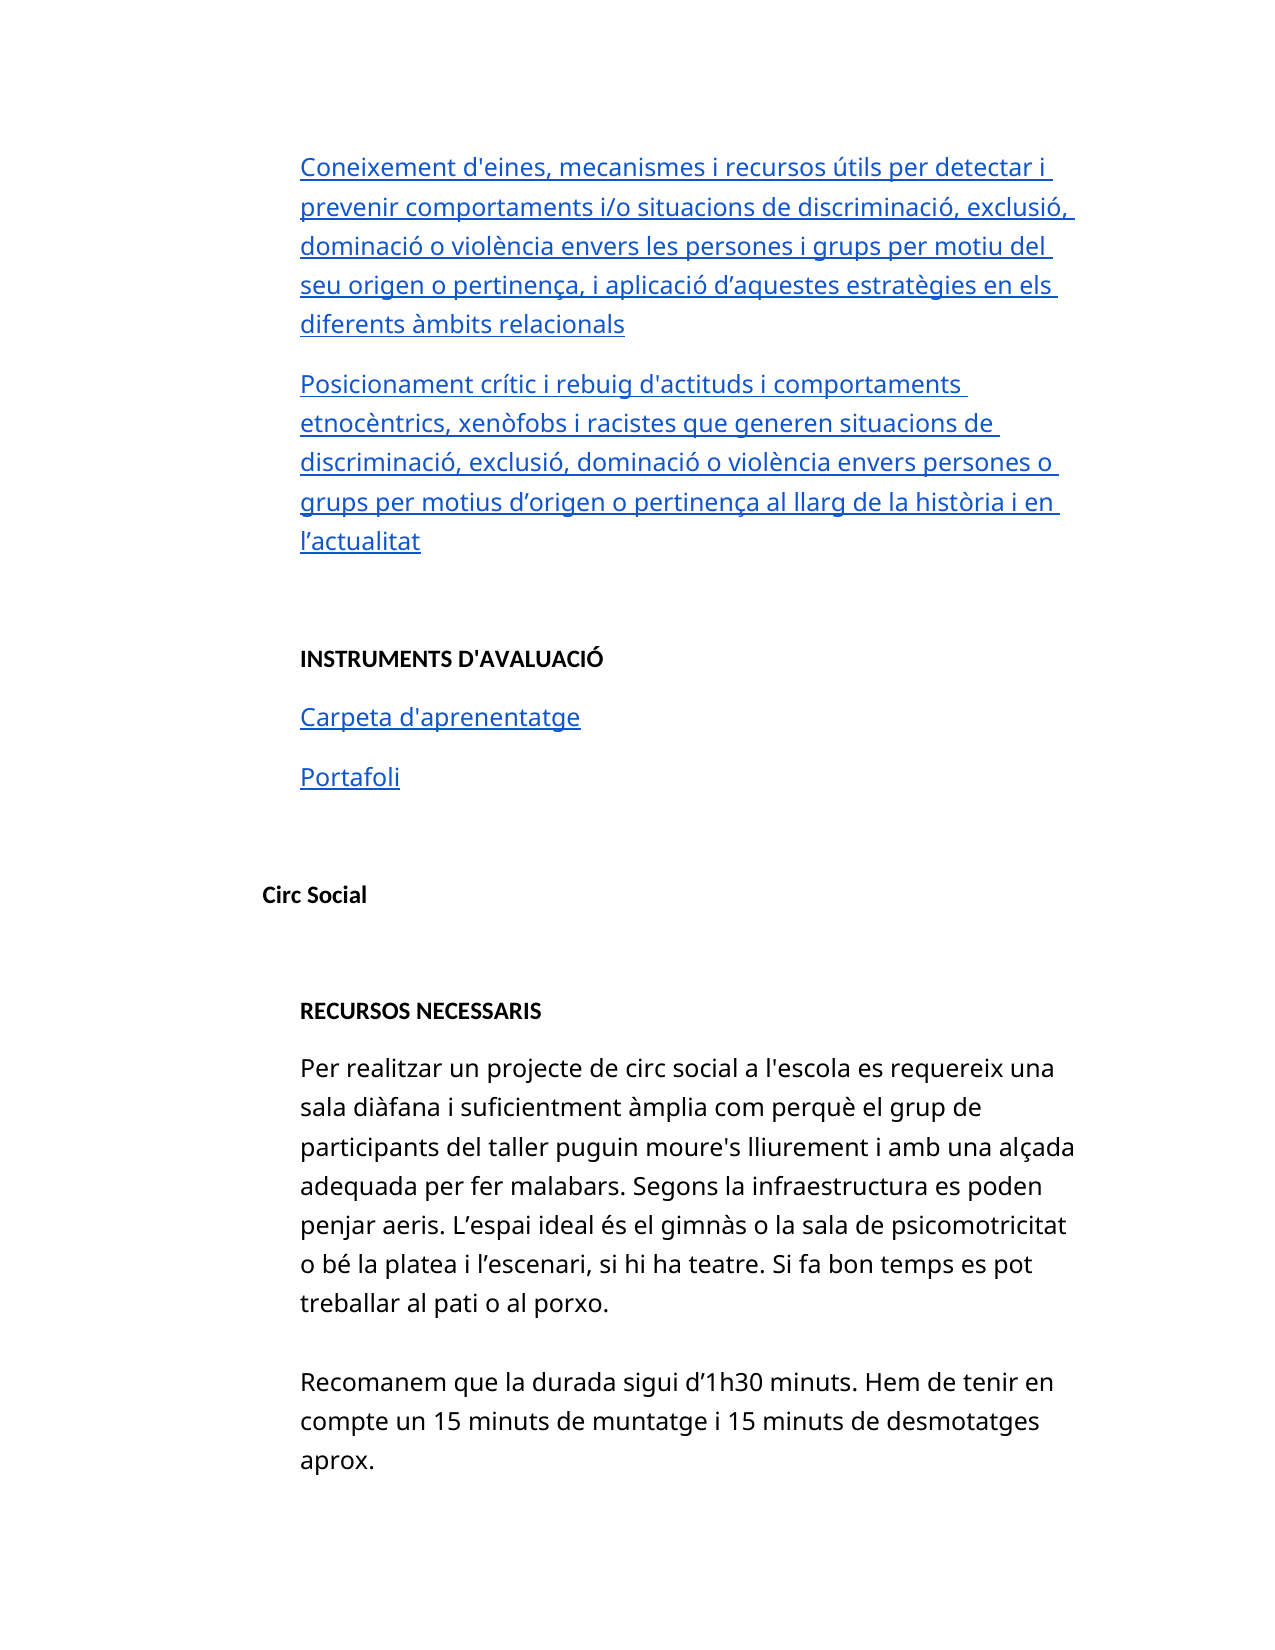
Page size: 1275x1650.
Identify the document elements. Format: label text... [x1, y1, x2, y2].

subtitle INSTRUMENTS D'AVALUACIÓ [300, 643, 1087, 674]
text Posicionament crític i rebuig d'actituds i comportaments etnocèntrics, xenòfobs i racistes que generen situacions de discriminació, exclusió, dominació o violència envers persones o grups per motius d’origen o pertinença al llarg de la història i en l’actualitat [300, 367, 1087, 557]
subtitle Circ Social [262, 879, 1087, 910]
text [300, 1051, 1087, 1477]
text Coneixement d'eines, mecanismes i recursos útils per detectar i prevenir comportaments i/o situacions de discriminació, exclusió, dominació o violència envers les persones i grups per motiu del seu origen o pertinença, i aplicació d’aquestes estratègies en els diferents àmbits relacionals [300, 150, 1087, 341]
text Portafoli [300, 759, 1087, 793]
subtitle RECURSOS NECESSARIS [300, 995, 1087, 1026]
text Carpeta d'aprenentatge [300, 699, 1087, 733]
